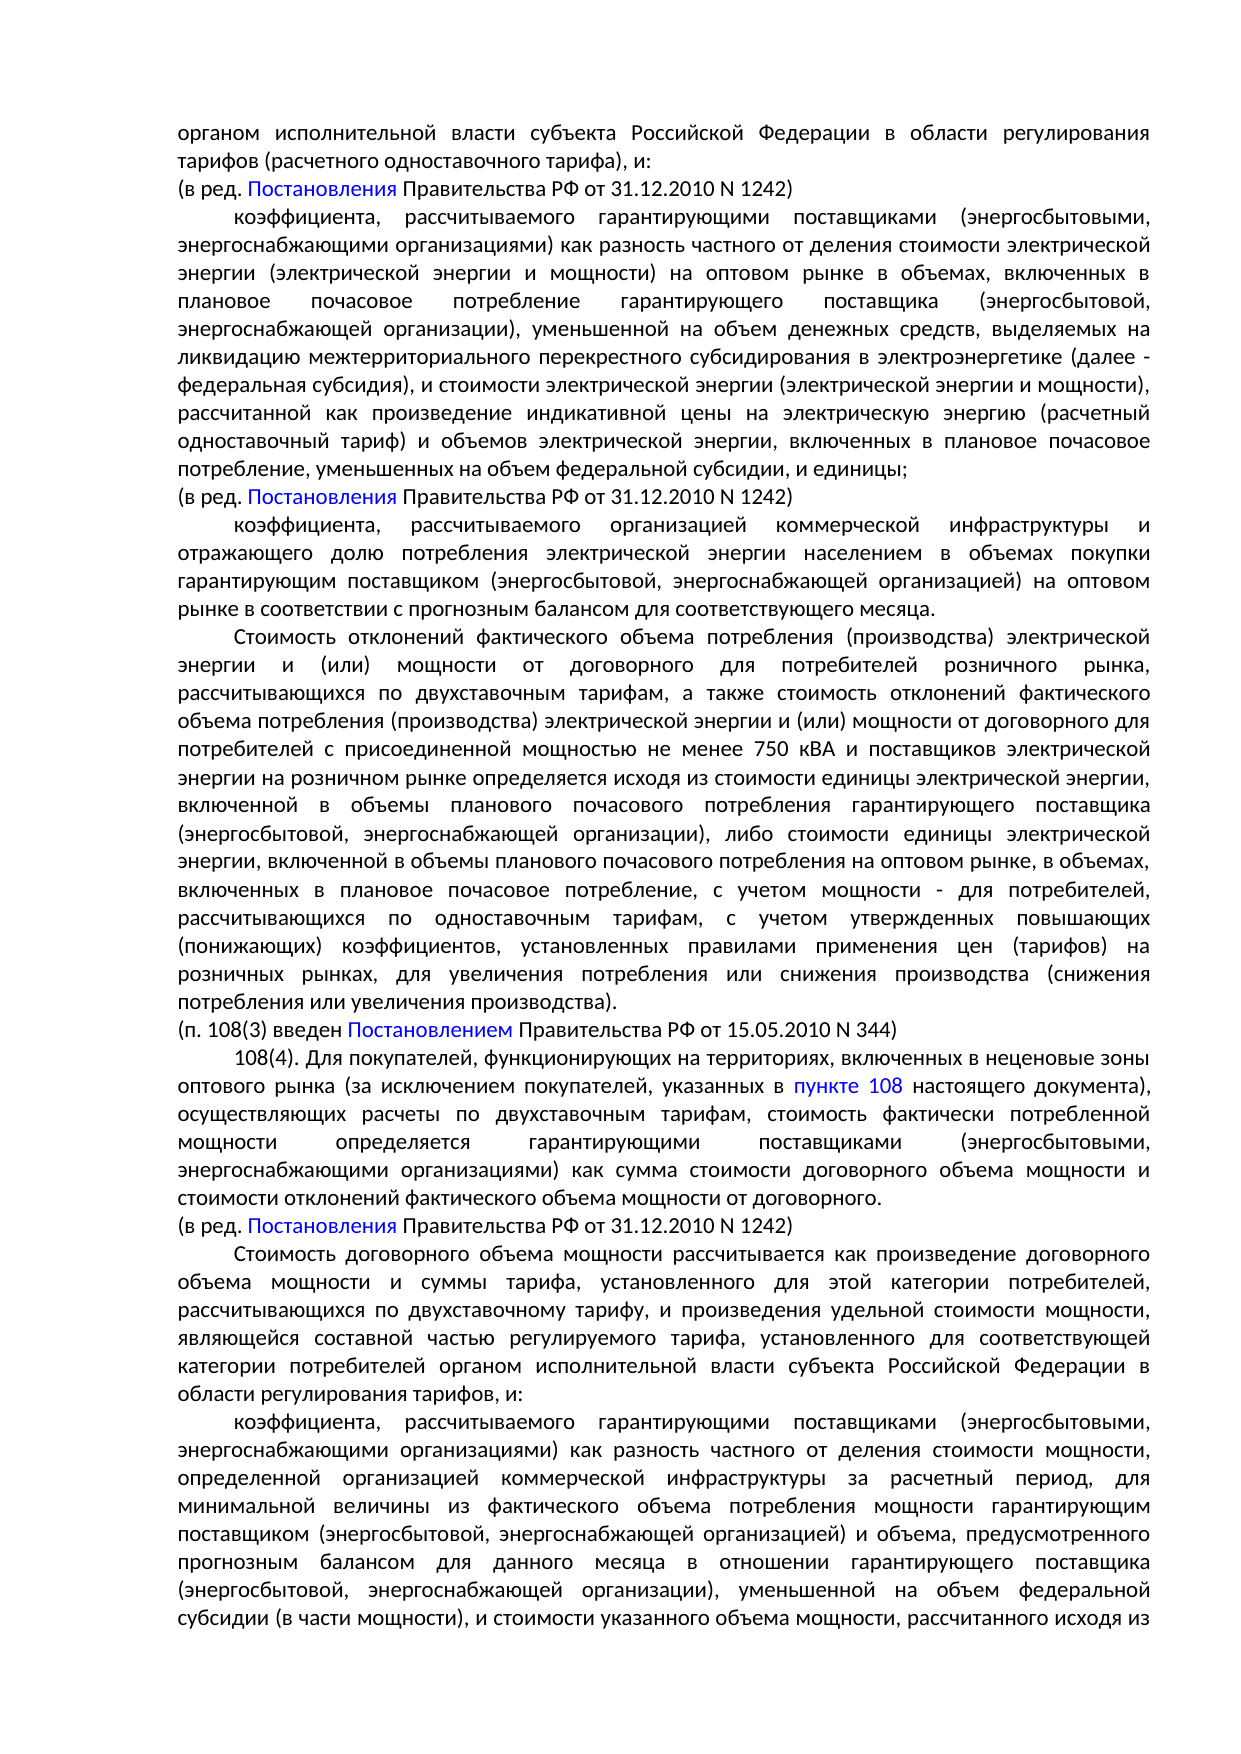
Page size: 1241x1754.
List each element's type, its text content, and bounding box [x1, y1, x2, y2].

text 108(4). Для покупателей, функционирующих на территориях, включенных в неценовые зоны оптового рынка (за исключением покупателей, указанных в пункте 108 настоящего документа), осуществляющих расчеты по двухставочным тарифам, стоимость фактически потребленной мощности определяется гарантирующими поставщиками (энергосбытовыми, энергоснабжающими организациями) как сумма стоимости договорного объема мощности и стоимости отклонений фактического объема мощности от договорного. [177, 1043, 1152, 1211]
text (п. 108(3) введен Постановлением Правительства РФ от 15.05.2010 N 344) [177, 1015, 1152, 1043]
text коэффициента, рассчитываемого гарантирующими поставщиками (энергосбытовыми, энергоснабжающими организациями) как разность частного от деления стоимости электрической энергии (электрической энергии и мощности) на оптовом рынке в объемах, включенных в плановое почасовое потребление гарантирующего поставщика (энергосбытовой, энергоснабжающей организации), уменьшенной на объем денежных средств, выделяемых на ликвидацию межтерриториального перекрестного субсидирования в электроэнергетике (далее - федеральная субсидия), и стоимости электрической энергии (электрической энергии и мощности), рассчитанной как произведение индикативной цены на электрическую энергию (расчетный одноставочный тариф) и объемов электрической энергии, включенных в плановое почасовое потребление, уменьшенных на объем федеральной субсидии, и единицы; [177, 202, 1152, 482]
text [177, 1407, 1152, 1631]
text коэффициента, рассчитываемого организацией коммерческой инфраструктуры и отражающего долю потребления электрической энергии населением в объемах покупки гарантирующим поставщиком (энергосбытовой, энергоснабжающей организацией) на оптовом рынке в соответствии с прогнозным балансом для соответствующего месяца. [177, 510, 1152, 622]
text (в ред. Постановления Правительства РФ от 31.12.2010 N 1242) [177, 482, 1152, 510]
text Стоимость договорного объема мощности рассчитывается как произведение договорного объема мощности и суммы тарифа, установленного для этой категории потребителей, рассчитывающихся по двухставочному тарифу, и произведения удельной стоимости мощности, являющейся составной частью регулируемого тарифа, установленного для соответствующей категории потребителей органом исполнительной власти субъекта Российской Федерации в области регулирования тарифов, и: [177, 1239, 1152, 1407]
text Стоимость отклонений фактического объема потребления (производства) электрической энергии и (или) мощности от договорного для потребителей розничного рынка, рассчитывающихся по двухставочным тарифам, а также стоимость отклонений фактического объема потребления (производства) электрической энергии и (или) мощности от договорного для потребителей с присоединенной мощностью не менее 750 кВА и поставщиков электрической энергии на розничном рынке определяется исходя из стоимости единицы электрической энергии, включенной в объемы планового почасового потребления гарантирующего поставщика (энергосбытовой, энергоснабжающей организации), либо стоимости единицы электрической энергии, включенной в объемы планового почасового потребления на оптовом рынке, в объемах, включенных в плановое почасовое потребление, с учетом мощности - для потребителей, рассчитывающихся по одноставочным тарифам, с учетом утвержденных повышающих (понижающих) коэффициентов, установленных правилами применения цен (тарифов) на розничных рынках, для увеличения потребления или снижения производства (снижения потребления или увеличения производства). [177, 622, 1152, 1015]
text (в ред. Постановления Правительства РФ от 31.12.2010 N 1242) [177, 1211, 1152, 1239]
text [177, 118, 1152, 174]
text (в ред. Постановления Правительства РФ от 31.12.2010 N 1242) [177, 174, 1152, 202]
